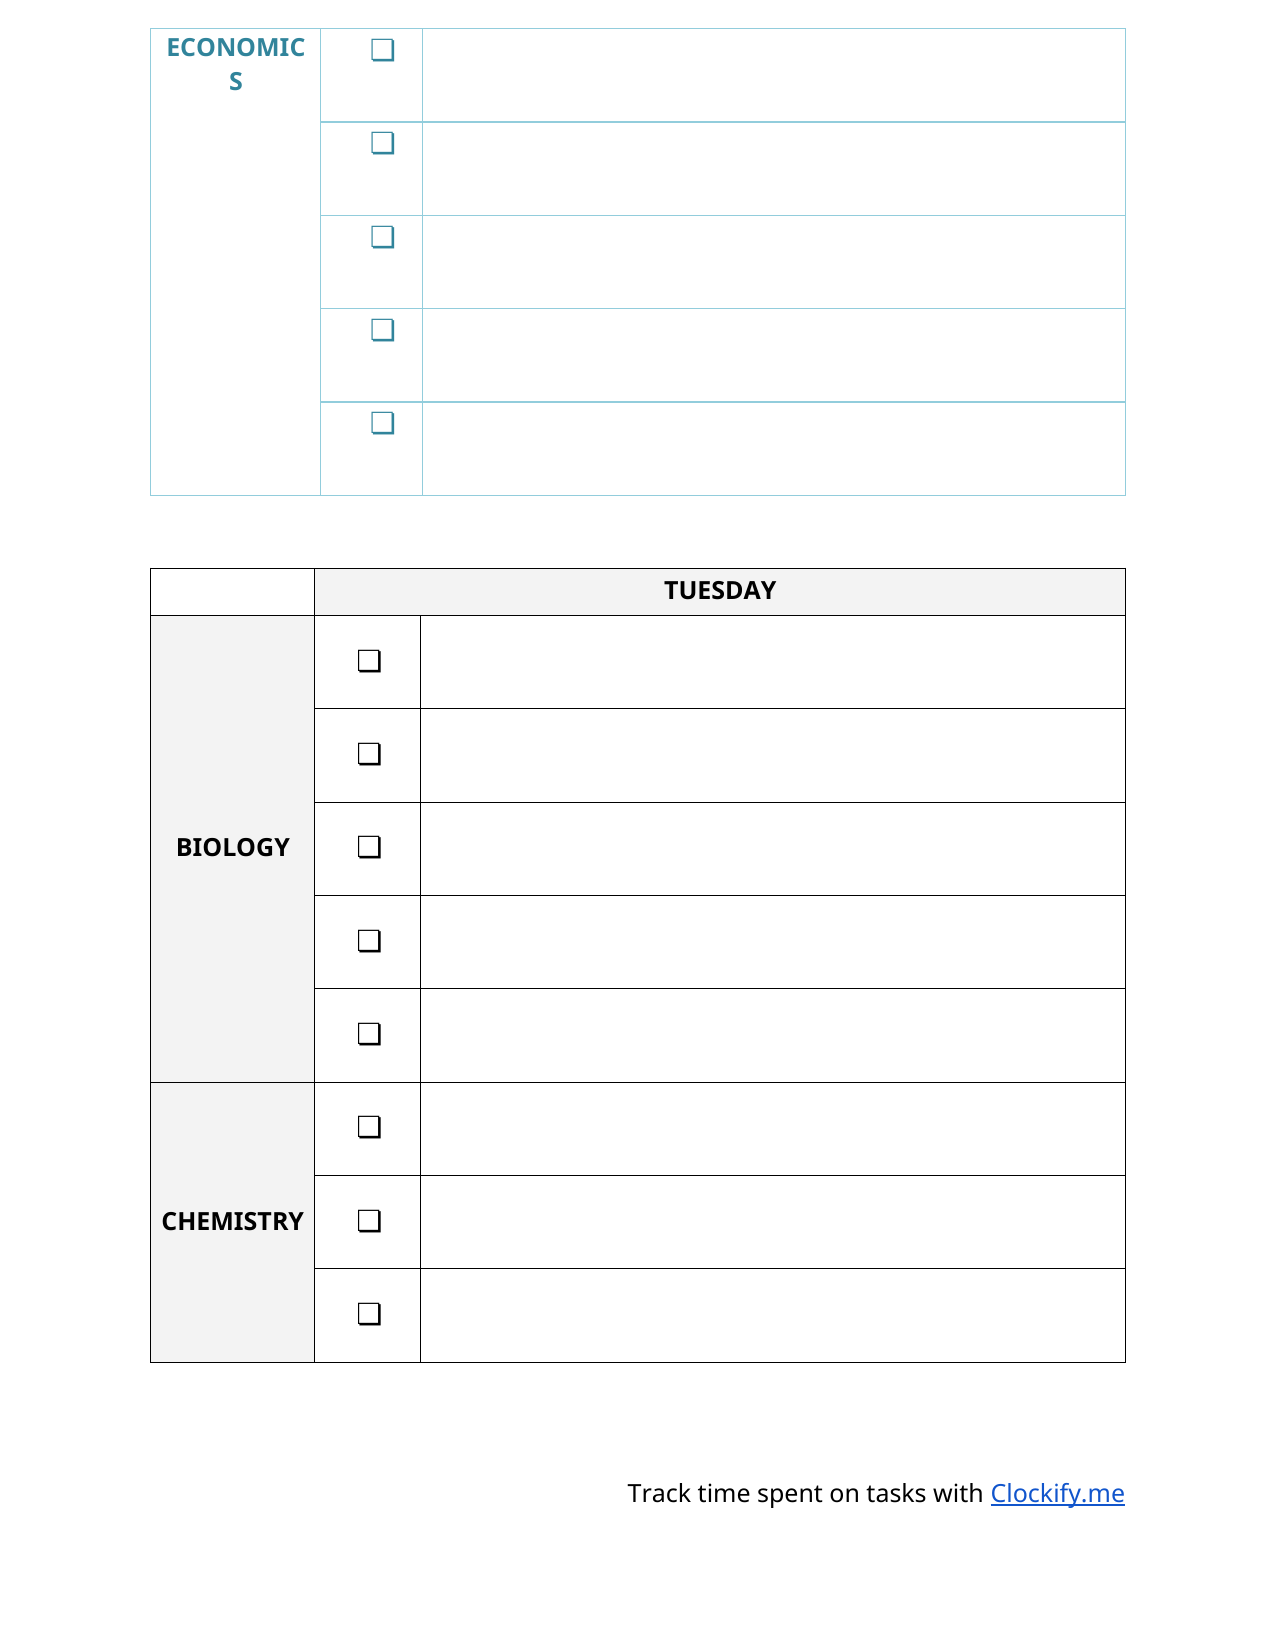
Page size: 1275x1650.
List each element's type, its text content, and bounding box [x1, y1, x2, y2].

table_cell [421, 896, 1125, 988]
table_cell [421, 989, 1125, 1082]
table_cell [421, 1269, 1125, 1362]
table_cell [421, 616, 1125, 708]
table_cell CHEMISTRY [151, 1083, 314, 1362]
table_cell [315, 709, 420, 802]
table_cell [315, 1176, 420, 1268]
table_cell [423, 216, 1125, 308]
table_cell [315, 803, 420, 895]
table_cell [423, 403, 1125, 495]
table_cell [421, 1083, 1125, 1175]
table_header TUESDAY [315, 569, 1125, 615]
table_cell [321, 123, 422, 215]
table_cell [315, 896, 420, 988]
table_cell [321, 216, 422, 308]
table_cell [423, 309, 1125, 401]
table_cell [315, 1083, 420, 1175]
table_cell [423, 29, 1125, 121]
table_cell BIOLOGY [151, 616, 314, 1082]
table_header [151, 569, 314, 615]
table_cell [315, 1269, 420, 1362]
table_cell [321, 403, 422, 495]
table_cell [321, 29, 422, 121]
table_cell [315, 616, 420, 708]
table_cell [421, 709, 1125, 802]
table_cell [321, 309, 422, 401]
table_cell [421, 1176, 1125, 1268]
table_cell [423, 123, 1125, 215]
table_cell [315, 989, 420, 1082]
table_cell [421, 803, 1125, 895]
table_cell ECONOMICS [151, 29, 320, 495]
